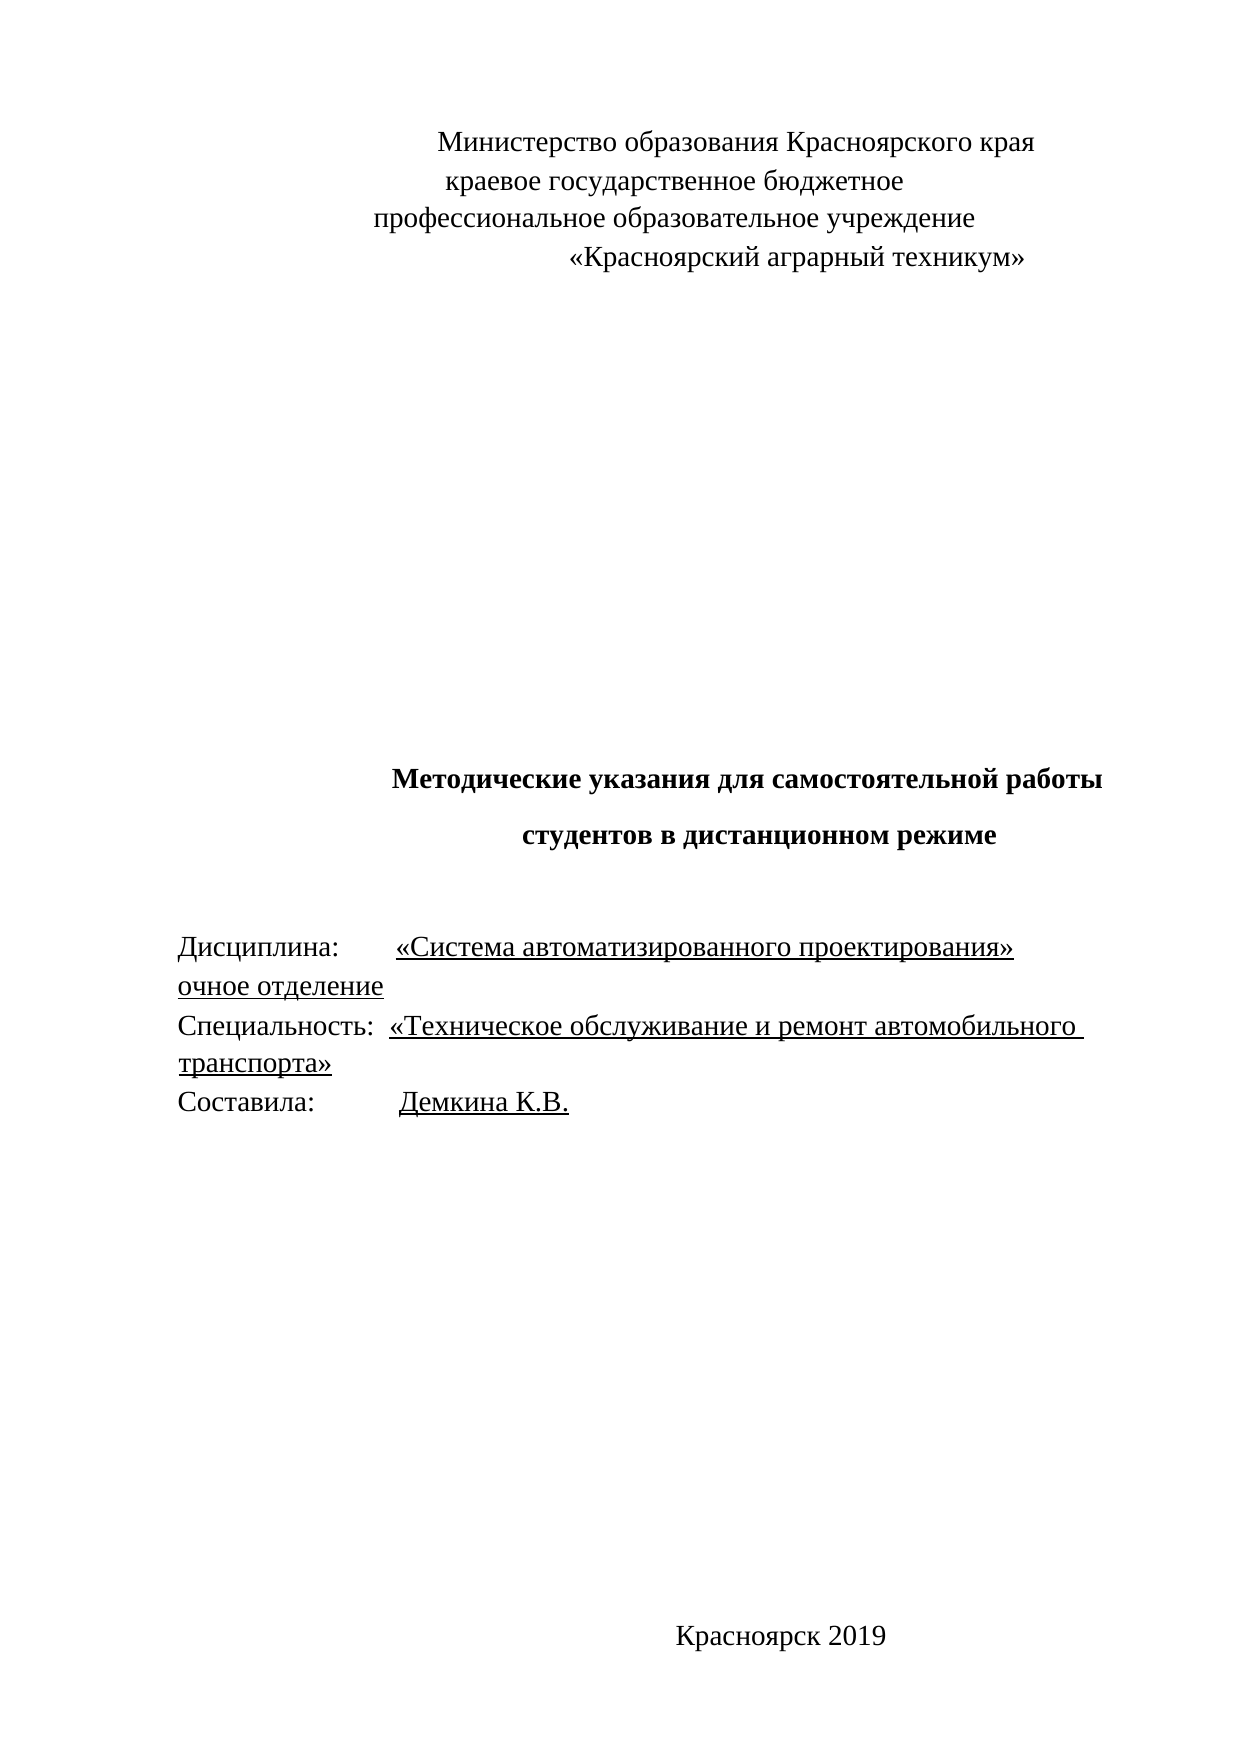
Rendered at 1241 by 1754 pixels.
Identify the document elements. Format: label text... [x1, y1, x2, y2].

text Дисциплина: «Система автоматизированного проектирования» [177, 929, 1240, 963]
text «Красноярский аграрный техникум» [436, 239, 1158, 272]
text краевое государственное бюджетное [191, 163, 1158, 196]
text профессиональное образовательное учреждение [191, 201, 1158, 234]
text Специальность: «Техническое обслуживание и ремонт автомобильного транспорта» [177, 1008, 1087, 1078]
text Методические указания для самостоятельной работы студентов в дистанционном режиме [392, 761, 1118, 850]
text очное отделение [177, 968, 1240, 1002]
text Министерство образования Красноярского края [314, 124, 1158, 157]
text Составила: Демкина К.В. [177, 1084, 1087, 1118]
text Красноярск 2019 [314, 1618, 1240, 1652]
